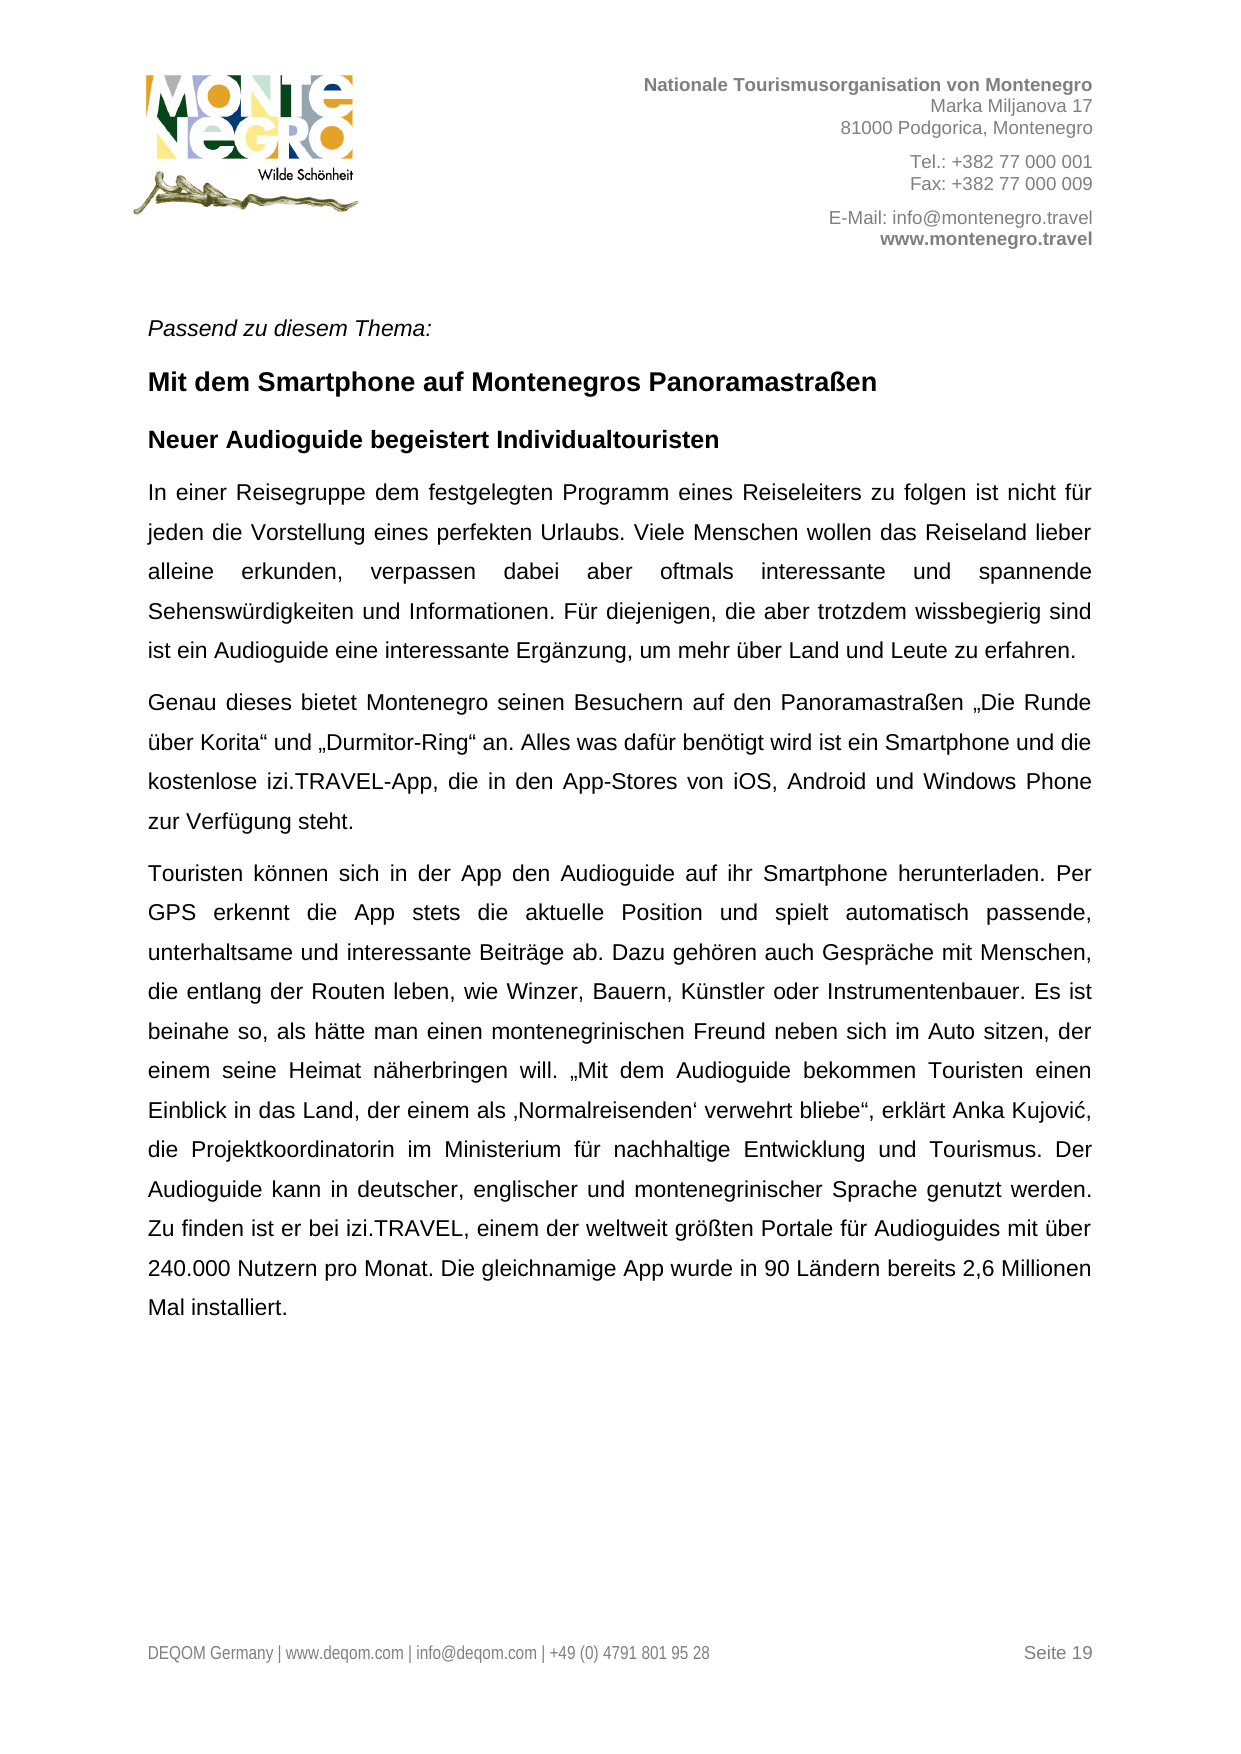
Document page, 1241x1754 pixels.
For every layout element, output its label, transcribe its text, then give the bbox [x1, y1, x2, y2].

picture [121, 67, 377, 226]
text In einer Reisegruppe dem festgelegten Programm eines Reiseleiters zu folgen ist nicht für jeden die Vorstellung eines perfekten Urlaubs. Viele Menschen wollen das Reiseland lieber alleine erkunden, verpassen dabei aber oftmals interessante und spannende Sehenswürdigkeiten und Informationen. Für diejenigen, die aber trotzdem wissbegierig sind ist ein Audioguide eine interessante Ergänzung, um mehr über Land und Leute zu erfahren. [148, 479, 1093, 664]
text Touristen können sich in der App den Audioguide auf ihr Smartphone herunterladen. Per GPS erkennt die App stets die aktuelle Position und spielt automatisch passende, unterhaltsame und interessante Beiträge ab. Dazu gehören auch Gespräche mit Menschen, die entlang der Routen leben, wie Winzer, Bauern, Künstler oder Instrumentenbauer. Es ist beinahe so, als hätte man einen montenegrinischen Freund neben sich im Auto sitzen, der einem seine Heimat näherbringen will. „Mit dem Audioguide bekommen Touristen einen Einblick in das Land, der einem als ‚Normalreisenden‘ verwehrt bliebe“, erklärt Anka Kujović, die Projektkoordinatorin im Ministerium für nachhaltige Entwicklung und Tourismus. Der Audioguide kann in deutscher, englischer und montenegrinischer Sprache genutzt werden. Zu finden ist er bei izi.TRAVEL, einem der weltweit größten Portale für Audioguides mit über 240.000 Nutzern pro Monat. Die gleichnamige App wurde in 90 Ländern bereits 2,6 Millionen Mal installiert. [148, 860, 1093, 1320]
text Genau dieses bietet Montenegro seinen Besuchern auf den Panoramastraßen „Die Runde über Korita“ und „Durmitor-Ring“ an. Alles was dafür benötigt wird ist ein Smartphone und die kostenlose izi.TRAVEL-App, die in den App-Stores von iOS, Android und Windows Phone zur Verfügung steht. [148, 689, 1093, 834]
text Passend zu diesem Thema: [148, 315, 1093, 341]
text Neuer Audioguide begeistert Individualtouristen [148, 426, 1093, 454]
subtitle Mit dem Smartphone auf Montenegros Panoramastraßen [148, 366, 1093, 397]
